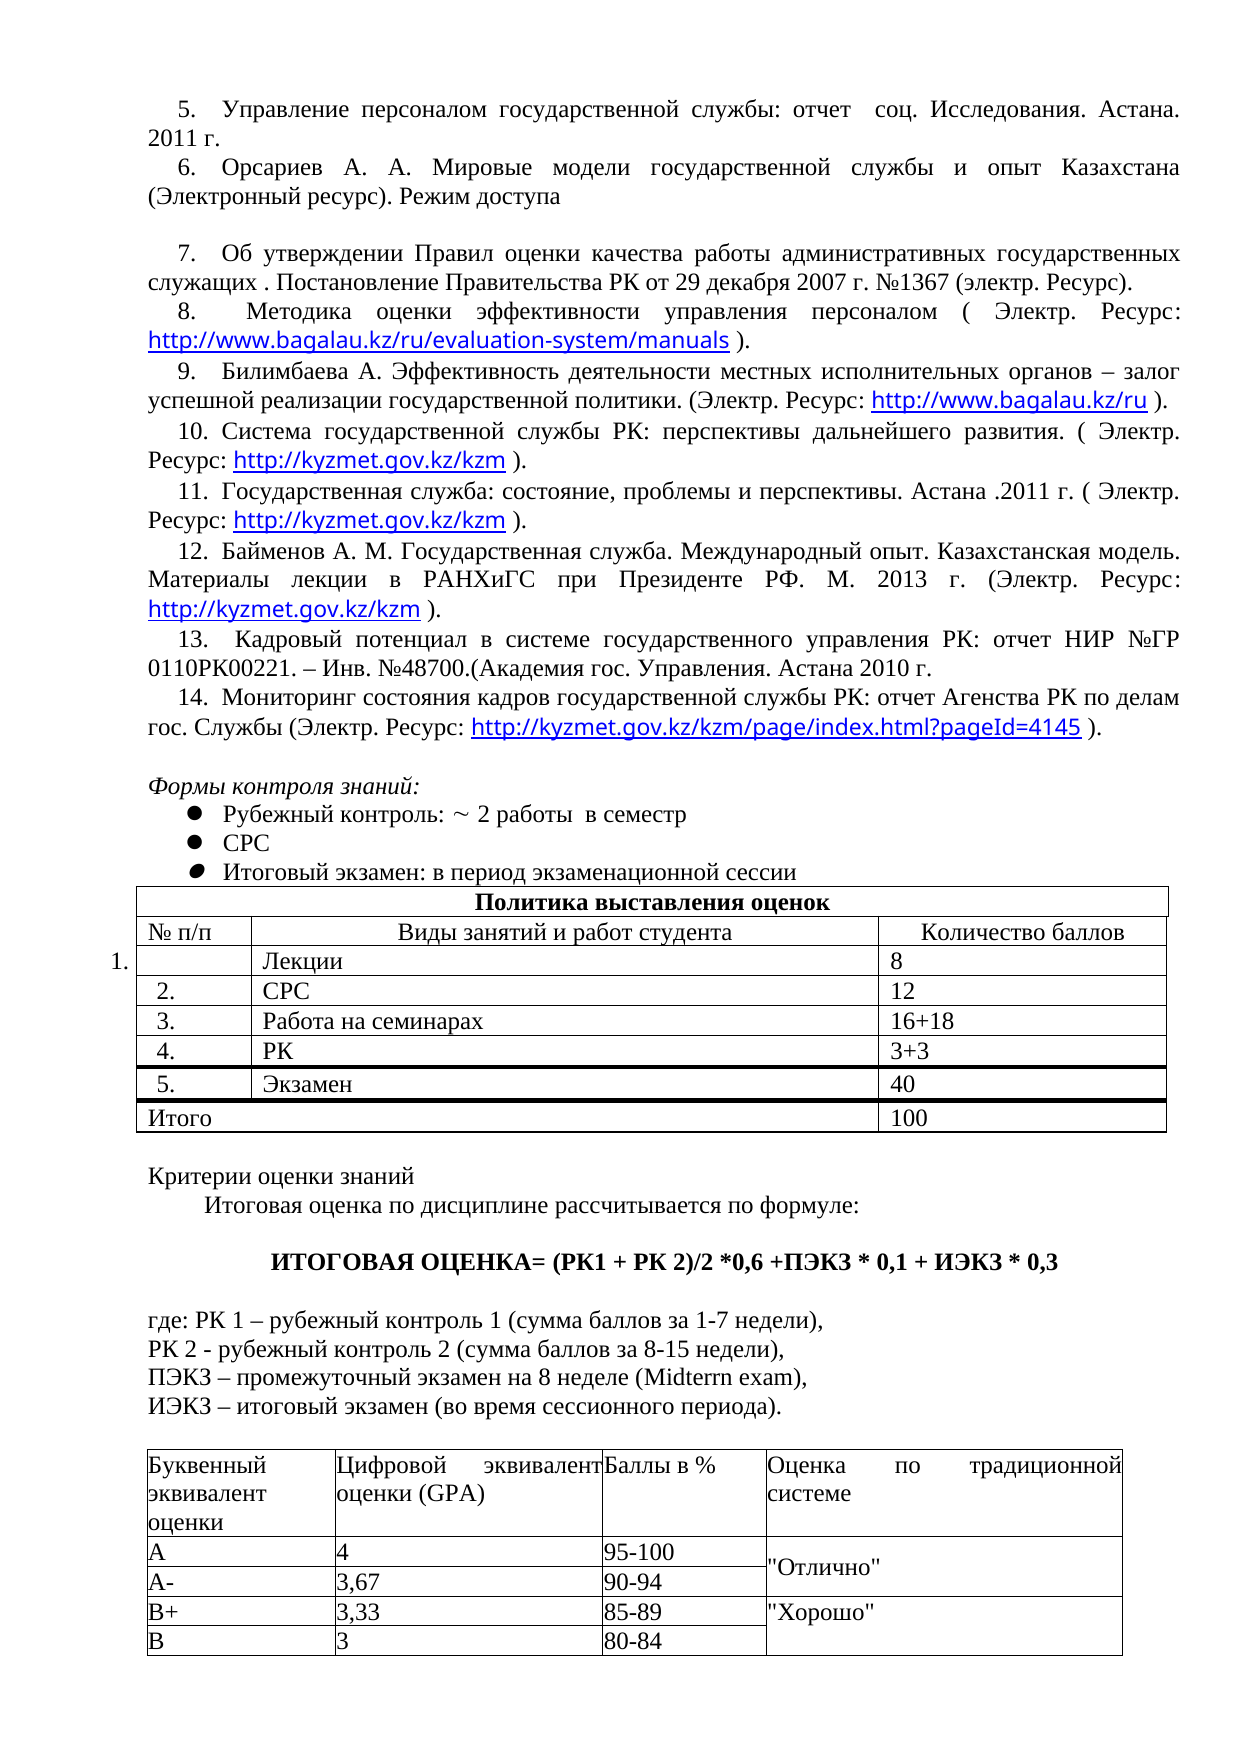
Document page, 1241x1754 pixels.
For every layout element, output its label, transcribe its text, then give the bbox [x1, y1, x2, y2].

text ПЭКЗ – промежуточный экзамен на 8 неделе (Midterrn exam), [148, 1362, 1181, 1391]
list Кадровый потенциал в системе государственного управления РК: отчет НИР №ГР 0110РК00221. – Инв. №48700.(Академия гос. Управления. Астана 2010 г. [148, 624, 1181, 682]
table_cell 12 [879, 976, 1166, 1005]
title Рубежный контроль: 2 работы в семестр [185, 799, 1181, 828]
table_cell [137, 1006, 251, 1035]
list Система государственной службы РК: перспективы дальнейшего развития. ( Электр. Ресурс: http://kyzmet.gov.kz/kzm ). [148, 416, 1181, 476]
table_cell [137, 1069, 251, 1098]
list Управление персоналом государственной службы: отчет соц. Исследования. Астана. 2011 г. [148, 94, 1181, 152]
text где: РК 1 – рубежный контроль 1 (сумма баллов за 1-7 недели), [148, 1305, 1181, 1334]
table_cell "Хорошо" [767, 1597, 1122, 1655]
list Байменов А. М. Государственная служба. Международный опыт. Казахстанская модель. Материалы лекции в РАНХиГС при Президенте РФ. М. 2013 г. (Электр. Ресурс: http://kyzmet.gov.kz/kzm ). [148, 536, 1181, 624]
table_cell 3,33 [336, 1597, 602, 1625]
text Итоговая оценка= (РК1 + РК 2)/2 *0,6 +ПЭкз * 0,1 + ИЭкз * 0,3 [148, 1247, 1181, 1276]
table_cell B [148, 1626, 335, 1655]
table_cell "Отлично" [767, 1537, 1122, 1596]
table_cell 80-84 [603, 1626, 766, 1655]
table_cell 3 [336, 1626, 602, 1655]
table_cell 3,67 [336, 1567, 602, 1596]
table_cell 4 [336, 1537, 602, 1566]
text Итоговая оценка по дисциплине рассчитывается по формуле: [148, 1190, 1181, 1219]
text РК 2 - рубежный контроль 2 (сумма баллов за 8-15 недели), [148, 1334, 1181, 1362]
table_cell № п/п [137, 917, 251, 945]
table_cell 8 [879, 946, 1166, 975]
title Критерии оценки знаний [148, 1161, 1181, 1190]
table_cell A [148, 1537, 335, 1566]
table_cell Итого [137, 1103, 878, 1131]
title Формы контроля знаний: [148, 771, 1181, 799]
table_header Цифровой эквивалент оценки (GPA) [336, 1450, 602, 1536]
list Орсариев А. А. Мировые модели государственной службы и опыт Казахстана (Электронный ресурс). Режим доступа [148, 152, 1181, 209]
list Мониторинг состояния кадров государственной службы РК: отчет Агенства РК по делам гос. Службы (Электр. Ресурс: http://kyzmet.gov.kz/kzm/page/index.html?pageId=4145 ). [148, 682, 1181, 742]
table_cell B+ [148, 1597, 335, 1625]
table_cell Работа на семинарах [252, 1006, 878, 1035]
table_cell Экзамен [252, 1069, 878, 1098]
table_cell 40 [879, 1069, 1166, 1098]
table_cell РК [252, 1036, 878, 1064]
table_cell [137, 946, 251, 975]
title СРС [185, 828, 1181, 857]
table_cell [137, 1036, 251, 1064]
table_cell [137, 976, 251, 1005]
table_cell 3+3 [879, 1036, 1166, 1064]
table_cell 85-89 [603, 1597, 766, 1625]
table_header Оценка по традиционной системе [767, 1450, 1122, 1536]
table_cell Лекции [252, 946, 878, 975]
table_cell 100 [879, 1103, 1166, 1131]
table_cell 95-100 [603, 1537, 766, 1566]
list Билимбаева А. Эффективность деятельности местных исполнительных органов – залог успешной реализации государственной политики. (Электр. Ресурс: http://www.bagalau.kz/ru ). [148, 356, 1181, 416]
list Методика оценки эффективности управления персоналом ( Электр. Ресурс: http://www.bagalau.kz/ru/evaluation-system/manuals ). [148, 296, 1181, 356]
table_cell Виды занятий и работ студента [252, 917, 878, 945]
list Государственная служба: состояние, проблемы и перспективы. Астана .2011 г. ( Электр. Ресурс: http://kyzmet.gov.kz/kzm ). [148, 476, 1181, 536]
table_cell Количество баллов [879, 917, 1166, 945]
table_header Баллы в % [603, 1450, 766, 1536]
text ИЭКЗ – итоговый экзамен (во время сессионного периода). [148, 1391, 1181, 1420]
table_cell A- [148, 1567, 335, 1596]
table_cell СРС [252, 976, 878, 1005]
list Об утверждении Правил оценки качества работы административных государственных служащих . Постановление Правительства РК от 29 декабря 2007 г. №1367 (электр. Ресурс). [148, 238, 1181, 296]
table_cell 16+18 [879, 1006, 1166, 1035]
title Итоговый экзамен: в период экзаменационной сессии [185, 857, 1181, 886]
table_header Политика выставления оценок [137, 887, 1168, 916]
table_header Буквенный эквивалент оценки [148, 1450, 335, 1536]
table_cell 90-94 [603, 1567, 766, 1596]
